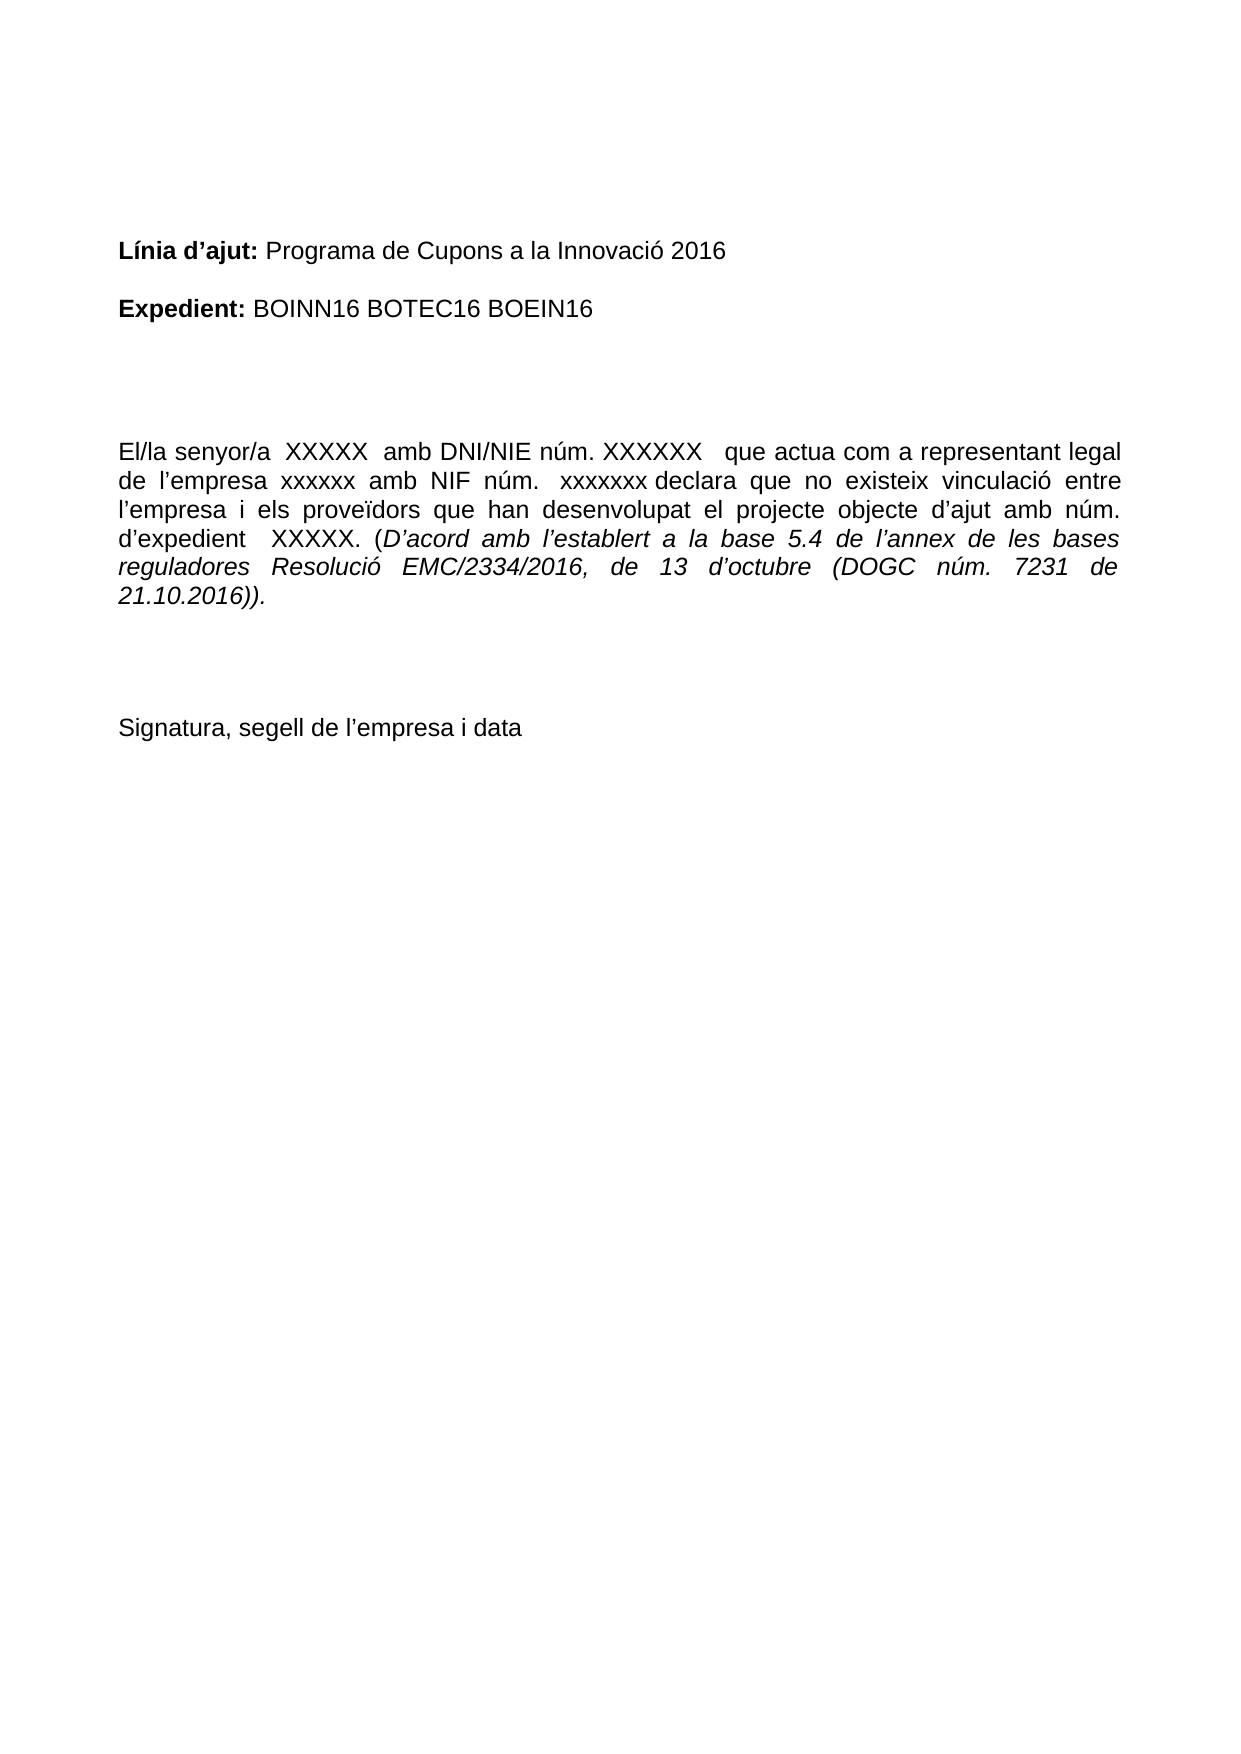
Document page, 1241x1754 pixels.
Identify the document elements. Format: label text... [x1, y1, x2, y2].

text Línia d’ajut: Programa de Cupons a la Innovació 2016 [118, 236, 1122, 265]
text Signatura, segell de l’empresa i data [118, 713, 1122, 742]
text Expedient: BOINN16 BOTEC16 BOEIN16 [118, 293, 1122, 322]
text El/la senyor/a XXXXX amb DNI/NIE núm. XXXXXX que actua com a representant legal de l’empresa xxxxxx amb NIF núm. xxxxxxx declara que no existeix vinculació entre l’empresa i els proveïdors que han desenvolupat el projecte objecte d’ajut amb núm. d’expedient XXXXX. (D’acord amb l’establert a la base 5.4 de l’annex de les bases reguladores Resolució EMC/2334/2016, de 13 d’octubre (DOGC núm. 7231 de 21.10.2016)). [118, 437, 1122, 610]
